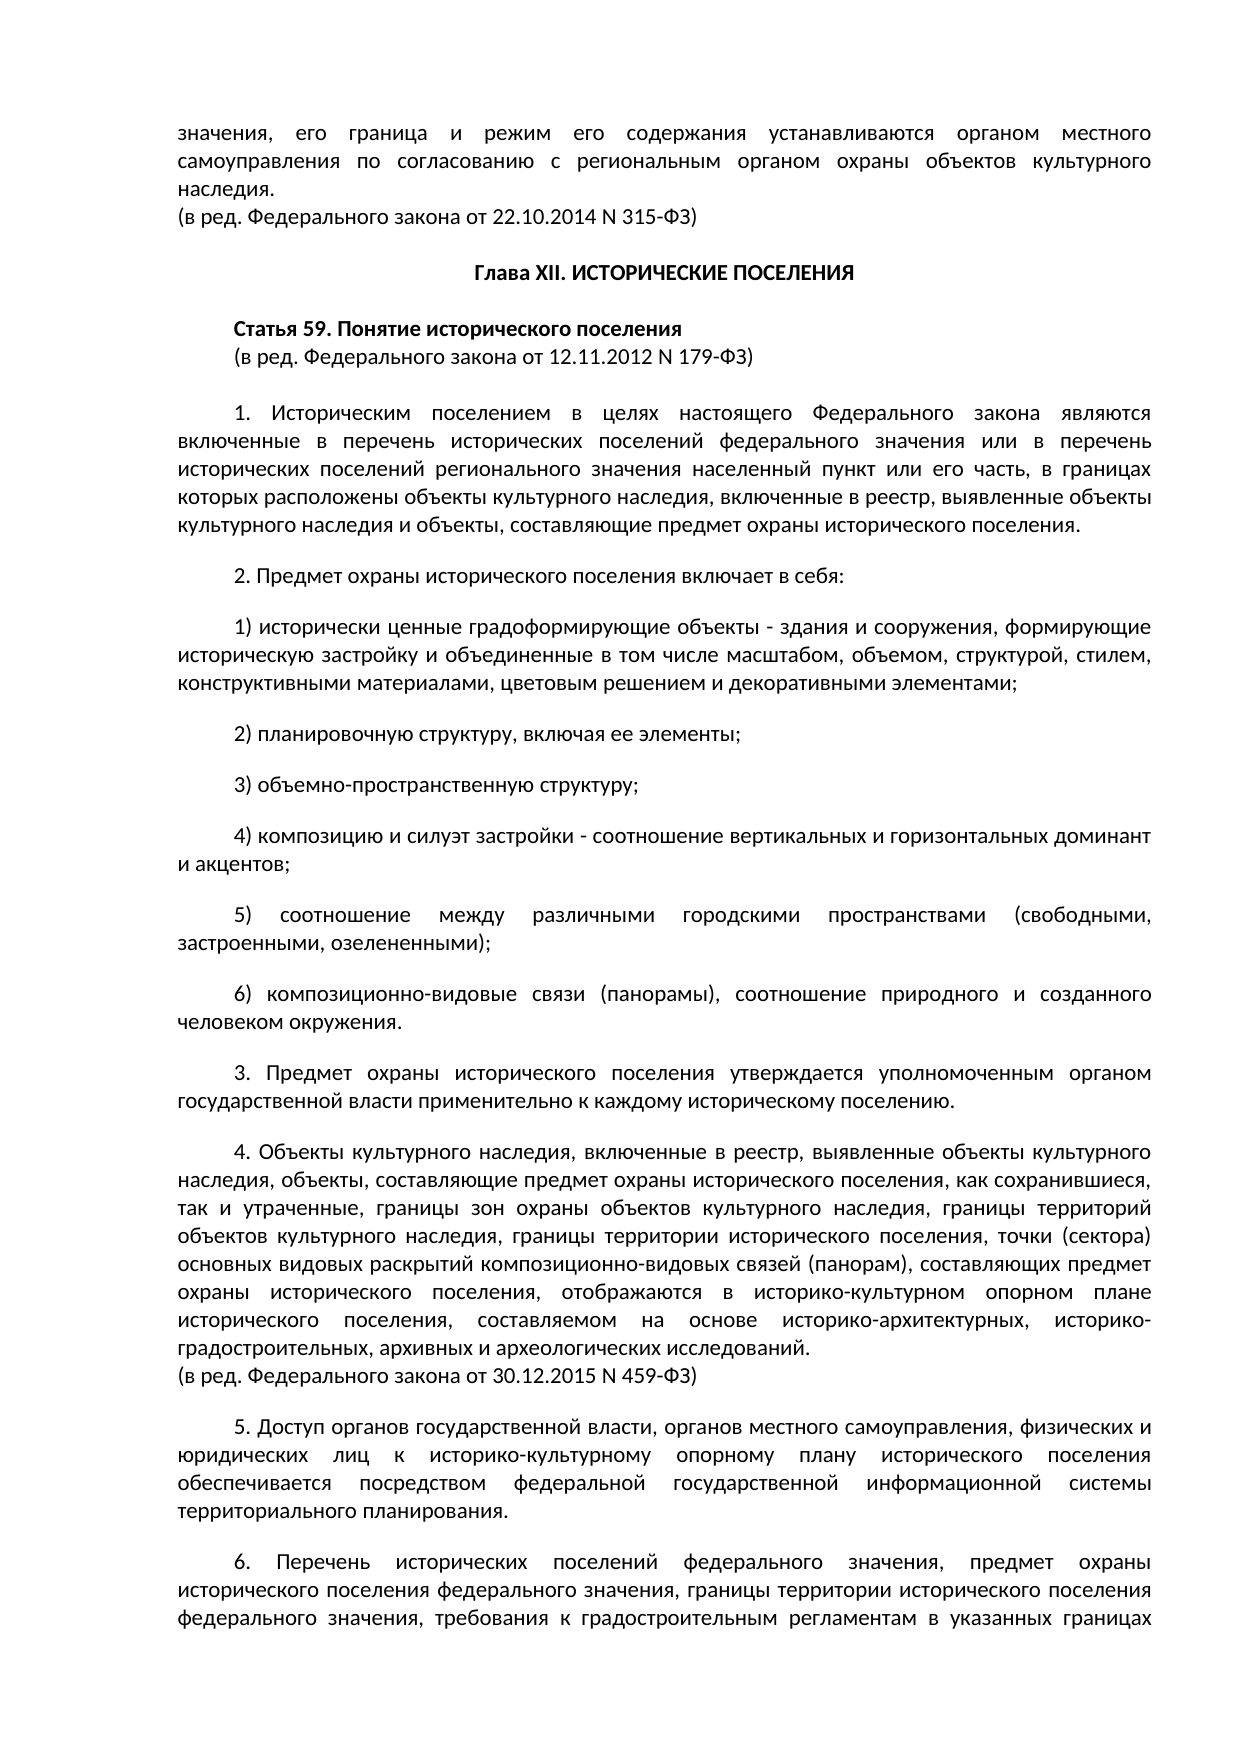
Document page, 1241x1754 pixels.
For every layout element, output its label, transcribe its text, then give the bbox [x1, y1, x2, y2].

text 3) объемно-пространственную структуру; [177, 770, 1152, 798]
text 3. Предмет охраны исторического поселения утверждается уполномоченным органом государственной власти применительно к каждому историческому поселению. [177, 1058, 1152, 1114]
text 5) соотношение между различными городскими пространствами (свободными, застроенными, озелененными); [177, 900, 1152, 956]
text 4) композицию и силуэт застройки - соотношение вертикальных и горизонтальных доминант и акцентов; [177, 821, 1152, 877]
text 2) планировочную структуру, включая ее элементы; [177, 719, 1152, 747]
text (в ред. Федерального закона от 22.10.2014 N 315-ФЗ) [177, 202, 1152, 230]
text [177, 118, 1152, 202]
title Глава XII. ИСТОРИЧЕСКИЕ ПОСЕЛЕНИЯ [177, 258, 1152, 286]
text 1. Историческим поселением в целях настоящего Федерального закона являются включенные в перечень исторических поселений федерального значения или в перечень исторических поселений регионального значения населенный пункт или его часть, в границах которых расположены объекты культурного наследия, включенные в реестр, выявленные объекты культурного наследия и объекты, составляющие предмет охраны исторического поселения. [177, 398, 1152, 538]
text (в ред. Федерального закона от 30.12.2015 N 459-ФЗ) [177, 1361, 1152, 1389]
text 2. Предмет охраны исторического поселения включает в себя: [177, 561, 1152, 589]
title Статья 59. Понятие исторического поселения [177, 314, 1152, 342]
text (в ред. Федерального закона от 12.11.2012 N 179-ФЗ) [177, 342, 1152, 370]
text 1) исторически ценные градоформирующие объекты - здания и сооружения, формирующие историческую застройку и объединенные в том числе масштабом, объемом, структурой, стилем, конструктивными материалами, цветовым решением и декоративными элементами; [177, 612, 1152, 696]
text 6) композиционно-видовые связи (панорамы), соотношение природного и созданного человеком окружения. [177, 979, 1152, 1035]
text 5. Доступ органов государственной власти, органов местного самоуправления, физических и юридических лиц к историко-культурному опорному плану исторического поселения обеспечивается посредством федеральной государственной информационной системы территориального планирования. [177, 1412, 1152, 1524]
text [177, 1547, 1152, 1631]
text 4. Объекты культурного наследия, включенные в реестр, выявленные объекты культурного наследия, объекты, составляющие предмет охраны исторического поселения, как сохранившиеся, так и утраченные, границы зон охраны объектов культурного наследия, границы территорий объектов культурного наследия, границы территории исторического поселения, точки (сектора) основных видовых раскрытий композиционно-видовых связей (панорам), составляющих предмет охраны исторического поселения, отображаются в историко-культурном опорном плане исторического поселения, составляемом на основе историко-архитектурных, историко-градостроительных, архивных и археологических исследований. [177, 1137, 1152, 1361]
